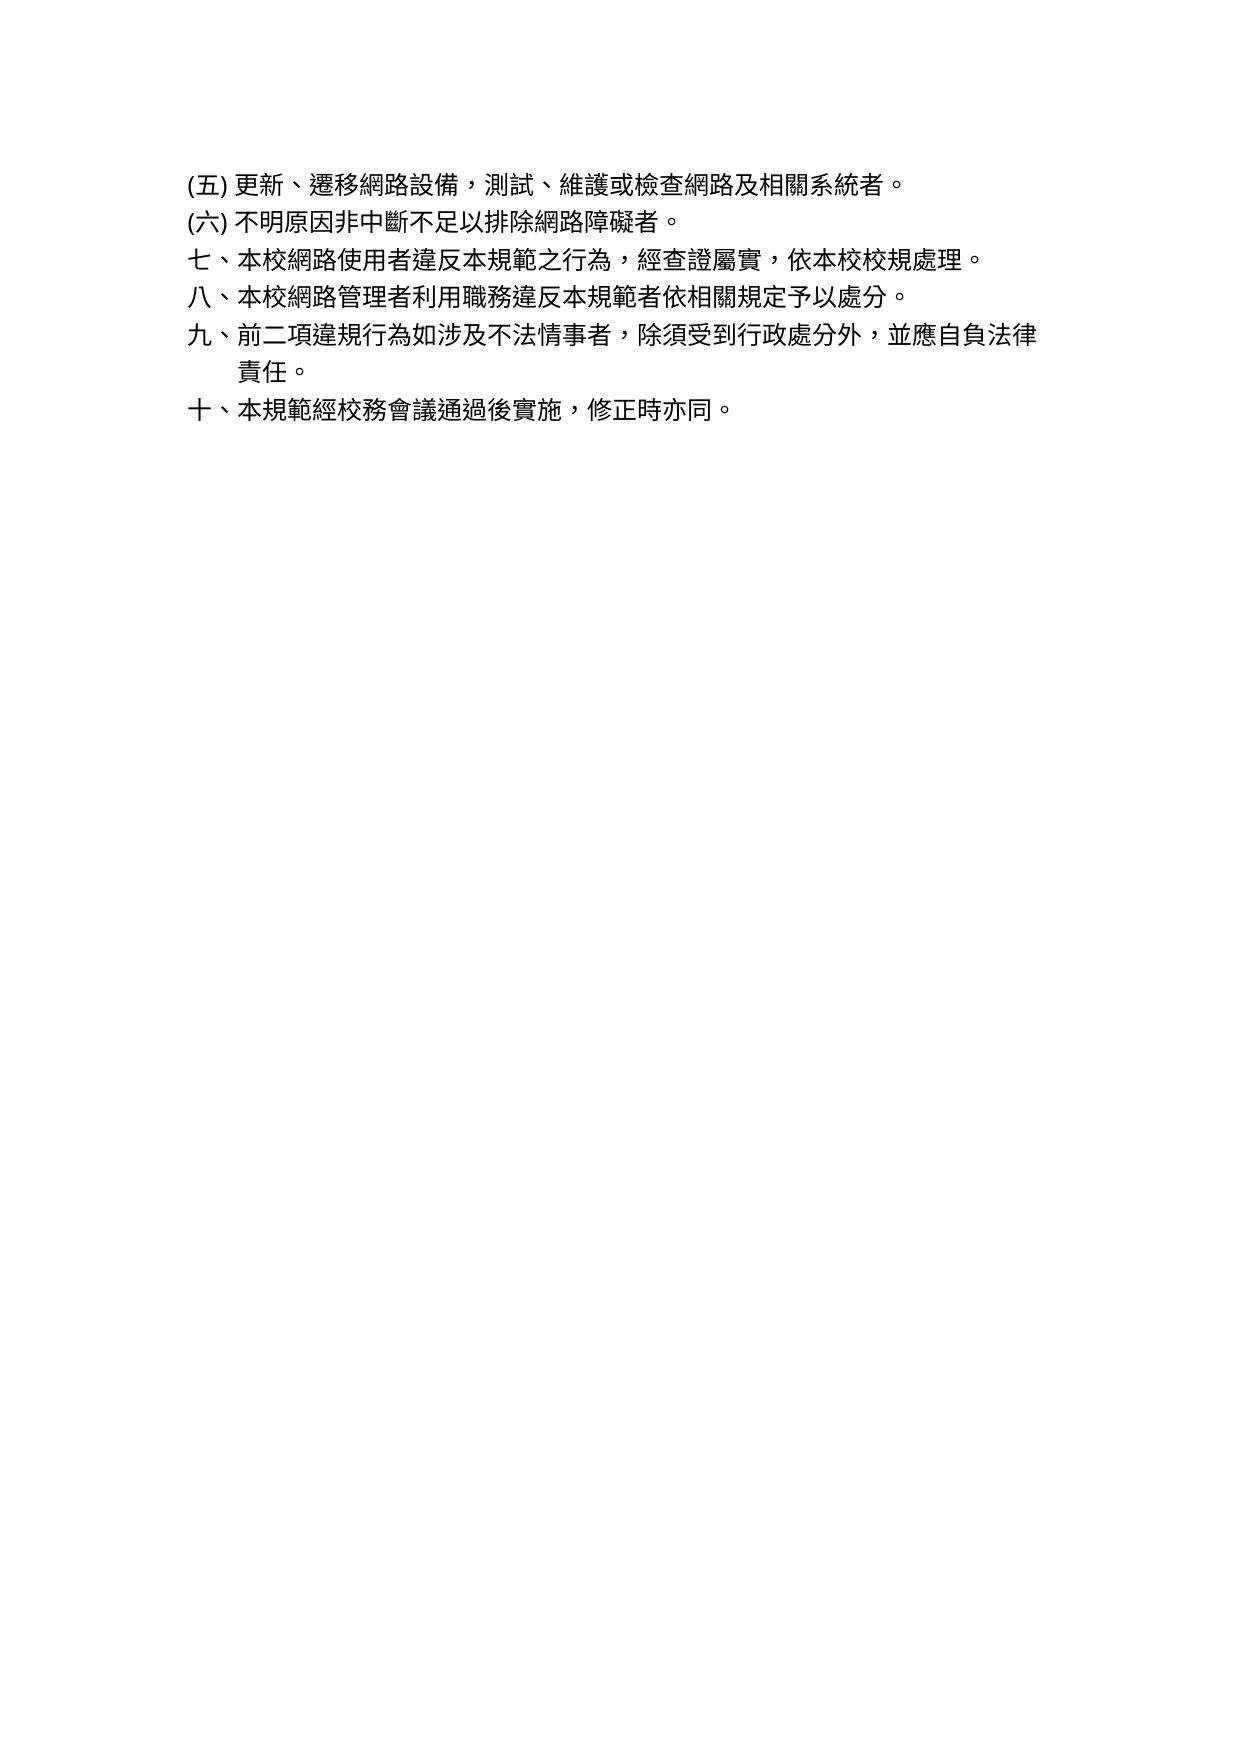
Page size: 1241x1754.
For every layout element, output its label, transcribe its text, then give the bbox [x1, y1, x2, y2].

text 七、本校網路使用者違反本規範之行為，經查證屬實，依本校校規處理。 [187, 239, 1053, 277]
text (五) 更新、遷移網路設備，測試、維護或檢查網路及相關系統者。 [187, 164, 1053, 202]
text (六) 不明原因非中斷不足以排除網路障礙者。 [187, 202, 1053, 239]
text 八、本校網路管理者利用職務違反本規範者依相關規定予以處分。 [187, 277, 1053, 314]
text 九、前二項違規行為如涉及不法情事者，除須受到行政處分外，並應自負法律責任。 [187, 314, 1053, 389]
text 十、本規範經校務會議通過後實施，修正時亦同。 [187, 389, 1053, 427]
